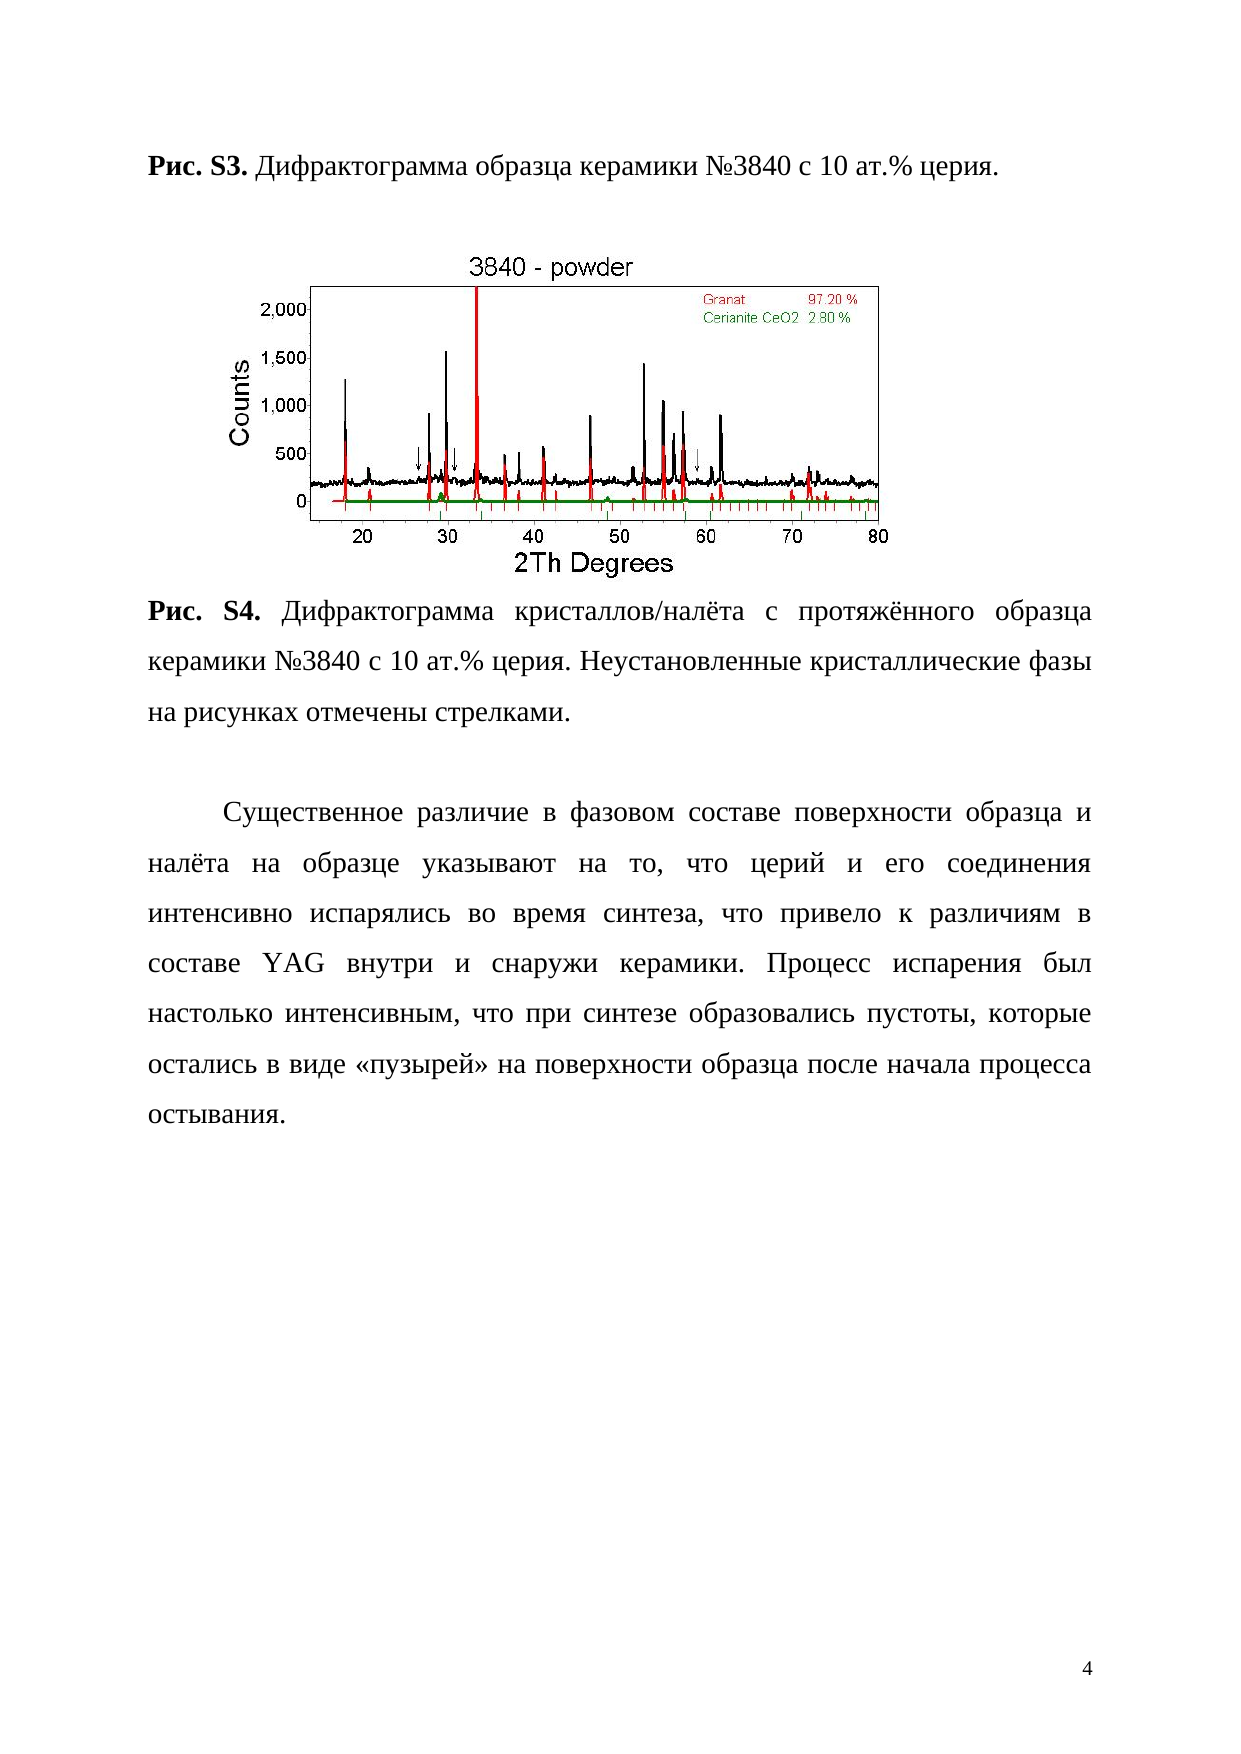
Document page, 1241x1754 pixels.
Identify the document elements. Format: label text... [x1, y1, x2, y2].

text Существенное различие в фазовом составе поверхности образца и налёта на образце указывают на то, что церий и его соединения интенсивно испарялись во время синтеза, что привело к различиям в составе YAG внутри и снаружи керамики. Процесс испарения был настолько интенсивным, что при синтезе образовались пустоты, которые остались в виде «пузырей» на поверхности образца после начала процесса остывания. [148, 794, 1093, 1130]
text Рис. S4. Дифрактограмма кристаллов/налёта с протяжённого образца керамики №3840 с 10 ат.% церия. Неустановленные кристаллические фазы на рисунках отмечены стрелками. [148, 593, 1093, 727]
text Рис. S3. Дифрактограмма образца керамики №3840 с 10 ат.% церия. [148, 148, 1093, 181]
picture [221, 248, 891, 582]
